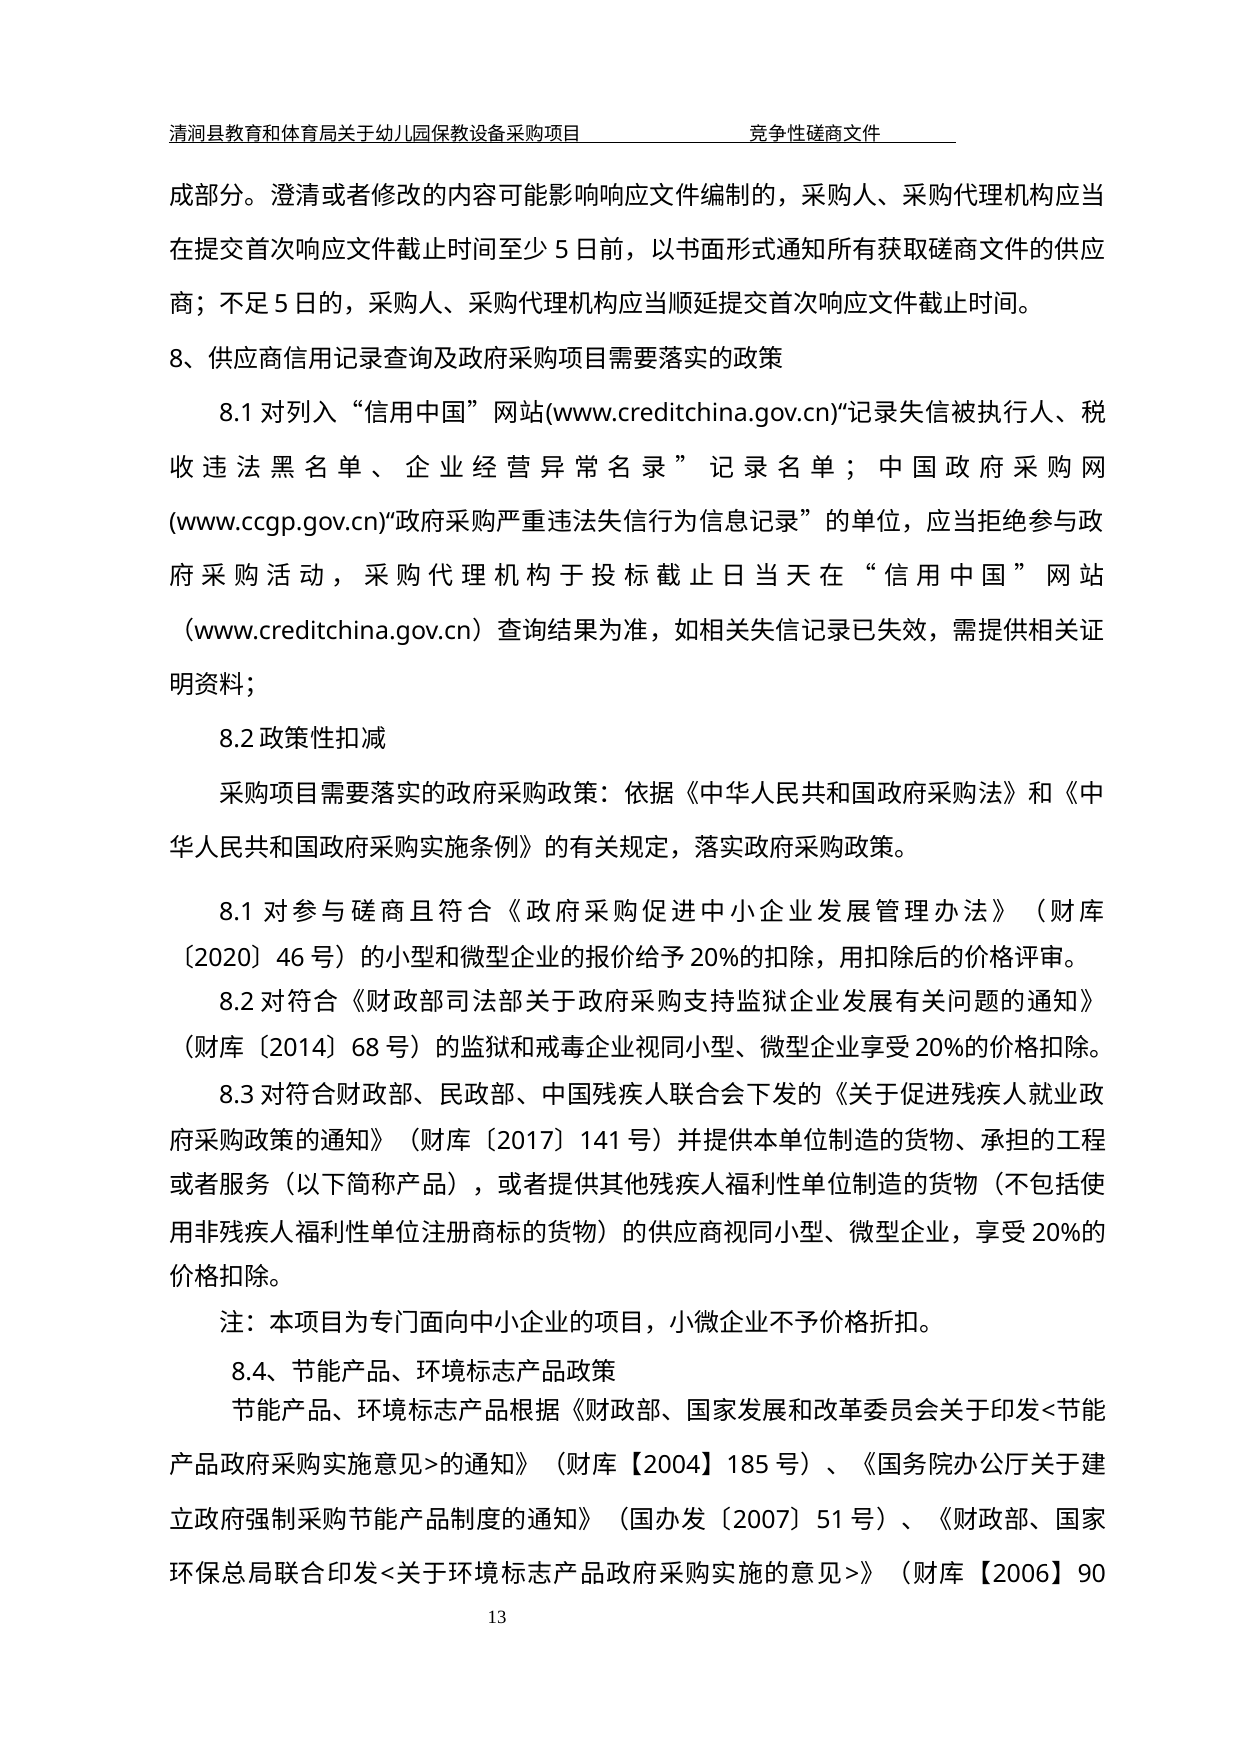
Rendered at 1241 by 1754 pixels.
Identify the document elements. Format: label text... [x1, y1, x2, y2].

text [169, 1390, 1106, 1590]
text 8.2政策性扣减 [169, 719, 1106, 755]
text 注：本项目为专门面向中小企业的项目，小微企业不予价格折扣。 [169, 1294, 1106, 1340]
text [169, 175, 1106, 320]
text 8、供应商信用记录查询及政府采购项目需要落实的政策 [169, 338, 1106, 374]
text 8.3对符合财政部、民政部、中国残疾人联合会下发的《关于促进残疾人就业政府采购政策的通知》（财库〔2017〕141号）并提供本单位制造的货物、承担的工程或者服务（以下简称产品），或者提供其他残疾人福利性单位制造的货物（不包括使用非残疾人福利性单位注册商标的货物）的供应商视同小型、微型企业，享受20%的价格扣除。 [169, 1065, 1106, 1294]
text 8.1对列入“信用中国”网站(www.creditchina.gov.cn)“记录失信被执行人、税收违法黑名单、企业经营异常名录”记录名单；中国政府采购网(www.ccgp.gov.cn)“政府采购严重违法失信行为信息记录”的单位，应当拒绝参与政府采购活动，采购代理机构于投标截止日当天在“信用中国”网站（www.creditchina.gov.cn）查询结果为准，如相关失信记录已失效，需提供相关证明资料； [169, 393, 1106, 701]
text 8.4、节能产品、环境标志产品政策 [169, 1340, 1106, 1390]
text 采购项目需要落实的政府采购政策：依据《中华人民共和国政府采购法》和《中华人民共和国政府采购实施条例》的有关规定，落实政府采购政策。 [169, 773, 1106, 864]
text 8.2对符合《财政部司法部关于政府采购支持监狱企业发展有关问题的通知》（财库〔2014〕68号）的监狱和戒毒企业视同小型、微型企业享受20%的价格扣除。 [169, 974, 1106, 1065]
text 8.1对参与磋商且符合《政府采购促进中小企业发展管理办法》（财库〔2020〕46号）的小型和微型企业的报价给予20%的扣除，用扣除后的价格评审。 [169, 882, 1106, 974]
